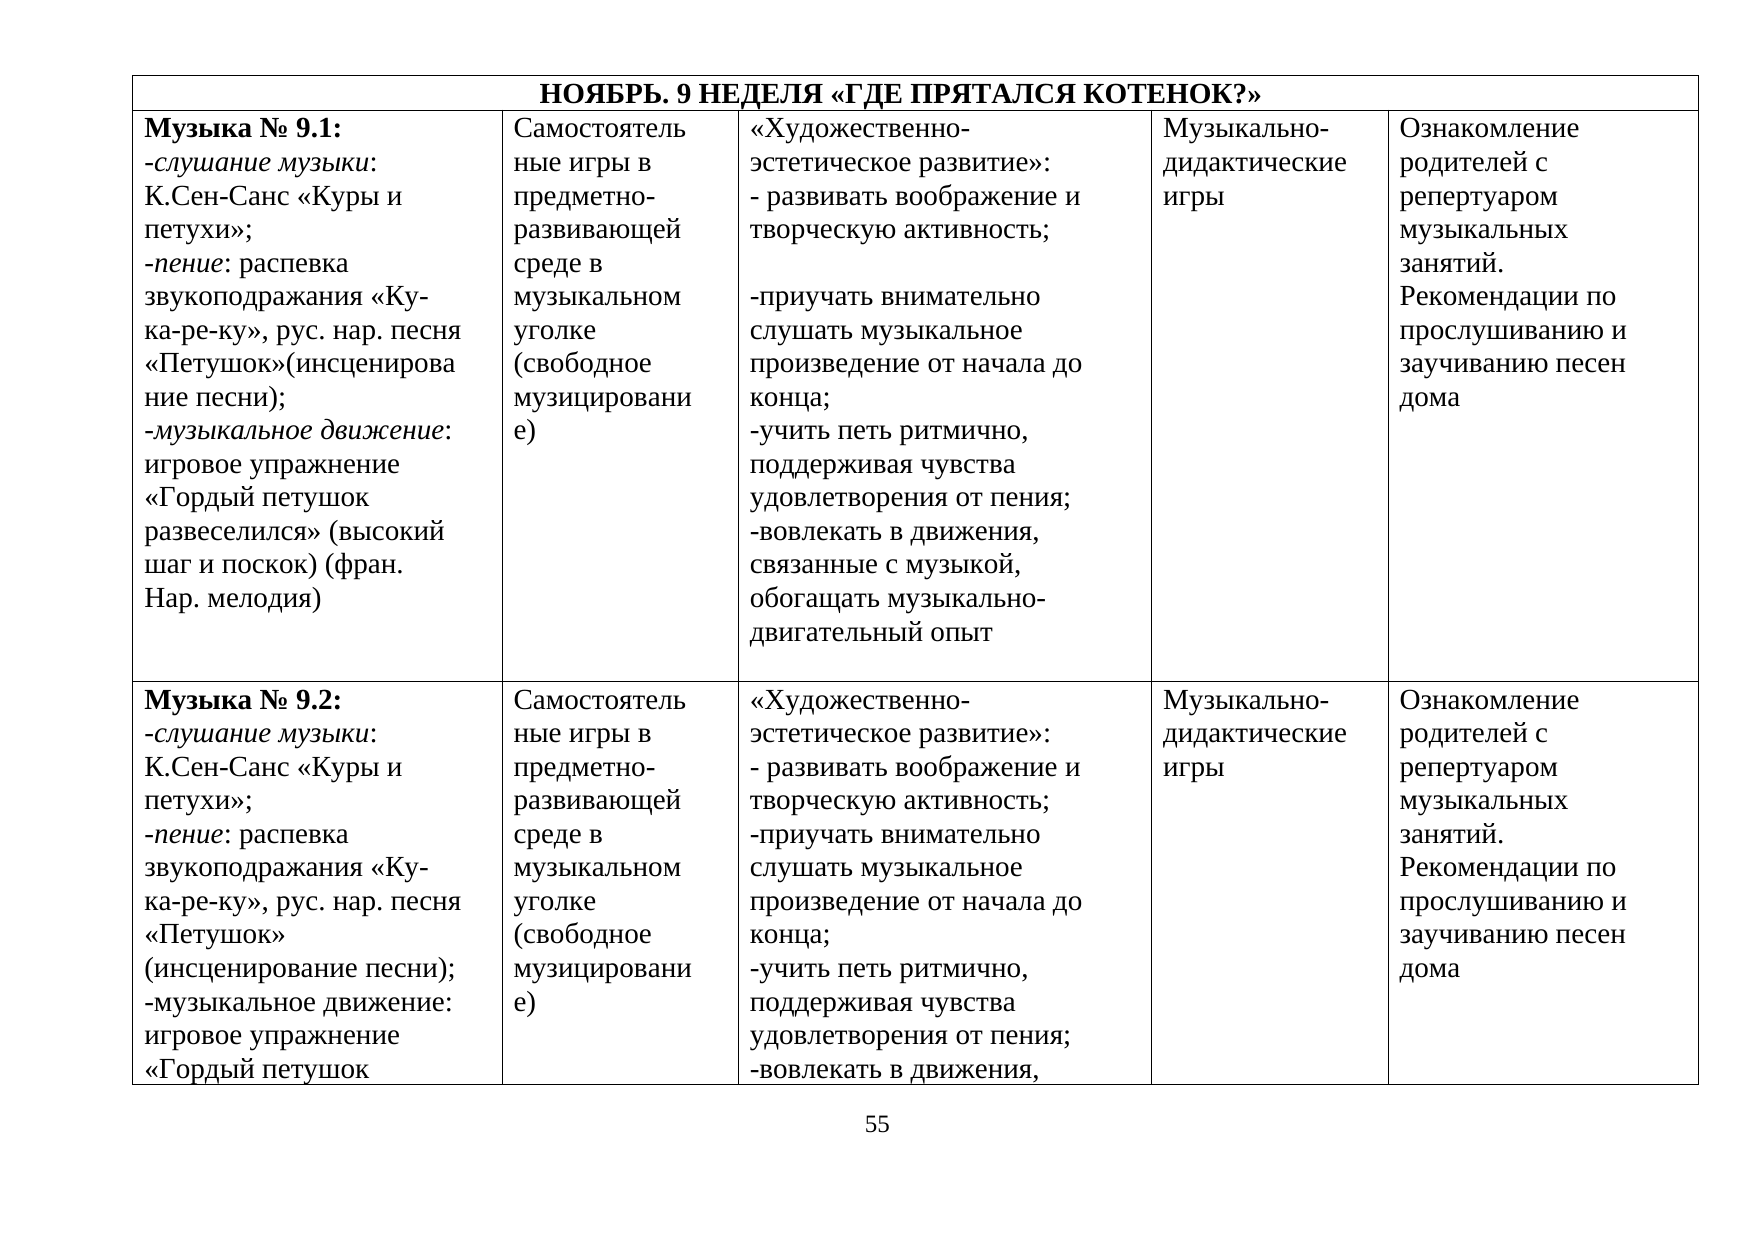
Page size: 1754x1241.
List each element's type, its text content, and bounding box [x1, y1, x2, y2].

table_cell Музыка № 9.1: -слушание музыки: К.Сен-Санс «Куры и петухи»; -пение: распевка звукоподражания «Ку-ка-ре-ку», рус. нар. песня «Петушок»(инсценирование песни); -музыкальное движение: игровое упражнение «Гордый петушок развеселился» (высокий шаг и поскок) (фран. Нар. мелодия) [133, 111, 502, 681]
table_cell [1152, 682, 1388, 1084]
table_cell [503, 682, 738, 1084]
table_cell Самостоятельные игры в предметно-развивающей среде в музыкальном уголке (свободное музицирование) [503, 111, 738, 681]
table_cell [133, 682, 502, 1084]
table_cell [739, 682, 1151, 1084]
table_cell НОЯБРЬ. 9 НЕДЕЛЯ «ГДЕ ПРЯТАЛСЯ КОТЕНОК?» [133, 76, 1698, 109]
table_cell Ознакомление родителей с репертуаром музыкальных занятий. Рекомендации по прослушиванию и заучиванию песен дома [1389, 111, 1698, 681]
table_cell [1389, 682, 1698, 1084]
table_cell Музыкально-дидактические игры [1152, 111, 1388, 681]
